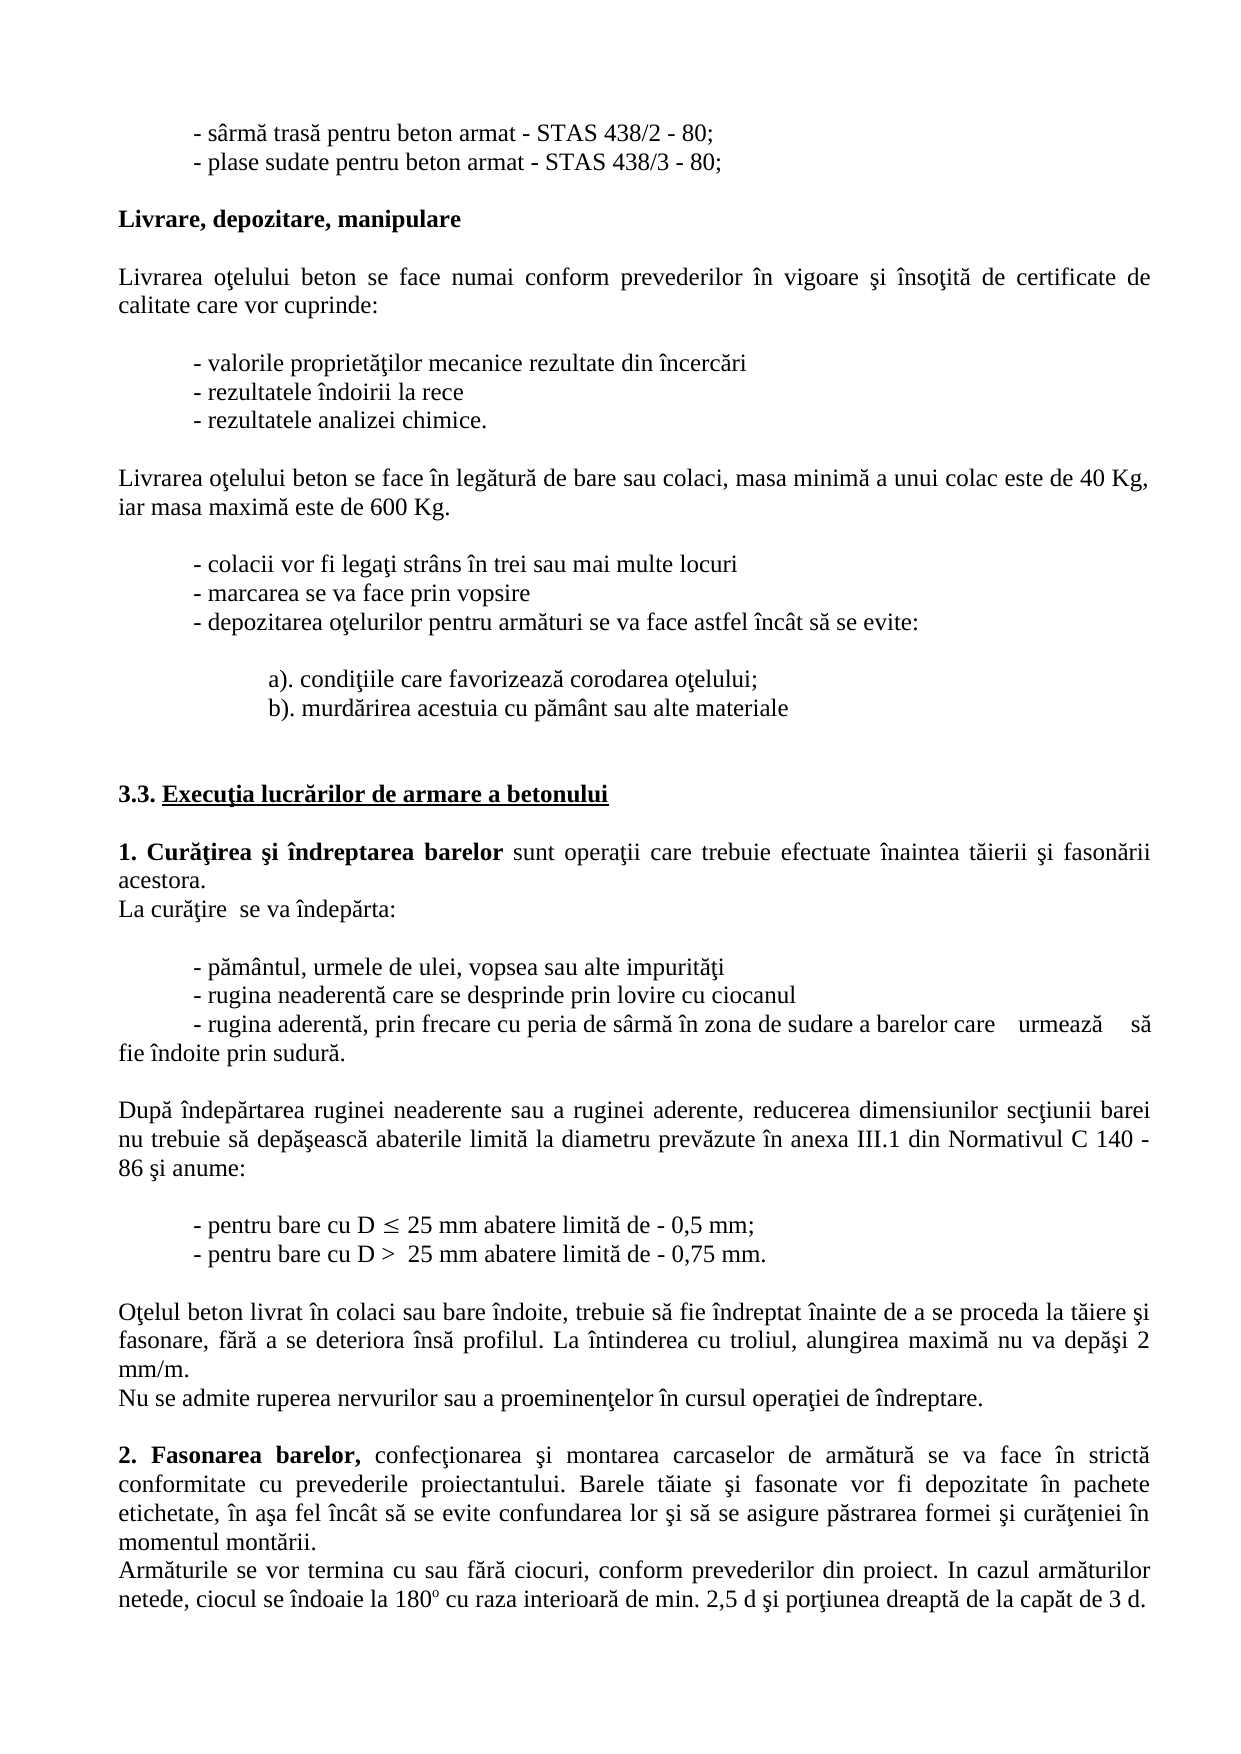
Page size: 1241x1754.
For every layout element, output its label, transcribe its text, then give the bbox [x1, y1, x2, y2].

text 3.3. Execuţia lucrărilor de armare a betonului [118, 779, 1152, 808]
text La curăţire se va îndepărta: [118, 894, 1152, 923]
text - pentru bare cu D 25 mm abatere limită de - 0,5 mm; [118, 1211, 1152, 1239]
text Livrarea oţelului beton se face numai conform prevederilor în vigoare şi însoţită de certificate de calitate care vor cuprinde: [118, 262, 1152, 319]
text - pentru bare cu D > 25 mm abatere limită de - 0,75 mm. [118, 1239, 1152, 1268]
text După îndepărtarea ruginei neaderente sau a ruginei aderente, reducerea dimensiunilor secţiunii barei nu trebuie să depăşească abaterile limită la diametru prevăzute în anexa III.1 din Normativul C 140 - 86 şi anume: [118, 1096, 1152, 1182]
text - rezultatele îndoirii la rece [118, 377, 1152, 406]
text b). murdărirea acestuia cu pământ sau alte materiale [118, 693, 1152, 722]
text 1. Curăţirea şi îndreptarea barelor sunt operaţii care trebuie efectuate înaintea tăierii şi fasonării acestora. [118, 837, 1152, 894]
text Livrarea oţelului beton se face în legătură de bare sau colaci, masa minimă a unui colac este de 40 Kg, iar masa maximă este de 600 Kg. [118, 463, 1152, 521]
text - plase sudate pentru beton armat - STAS 438/3 - 80; [118, 147, 1152, 176]
text Armăturile se vor termina cu sau fără ciocuri, conform prevederilor din proiect. In cazul armăturilor netede, ciocul se îndoaie la 180o cu raza interioară de min. 2,5 d şi porţiunea dreaptă de la capăt de 3 d. [118, 1556, 1152, 1613]
text - marcarea se va face prin vopsire [118, 578, 1152, 607]
text - rugina neaderentă care se desprinde prin lovire cu ciocanul [118, 981, 1152, 1009]
text Livrare, depozitare, manipulare [118, 204, 1152, 233]
text - rezultatele analizei chimice. [118, 406, 1152, 434]
text a). condiţiile care favorizează corodarea oţelului; [118, 664, 1152, 693]
text Nu se admite ruperea nervurilor sau a proeminenţelor în cursul operaţiei de îndreptare. [118, 1383, 1152, 1412]
text - colacii vor fi legaţi strâns în trei sau mai multe locuri [118, 549, 1152, 578]
text - valorile proprietăţilor mecanice rezultate din încercări [118, 348, 1152, 377]
text Oţelul beton livrat în colaci sau bare îndoite, trebuie să fie îndreptat înainte de a se proceda la tăiere şi fasonare, fără a se deteriora însă profilul. La întinderea cu troliul, alungirea maximă nu va depăşi 2 mm/m. [118, 1297, 1152, 1383]
text - rugina aderentă, prin frecare cu peria de sârmă în zona de sudare a barelor care urmează să fie îndoite prin sudură. [118, 1009, 1152, 1067]
text - sârmă trasă pentru beton armat - STAS 438/2 - 80; [118, 118, 1152, 147]
text 2. Fasonarea barelor, confecţionarea şi montarea carcaselor de armătură se va face în strictă conformitate cu prevederile proiectantului. Barele tăiate şi fasonate vor fi depozitate în pachete etichetate, în aşa fel încât să se evite confundarea lor şi să se asigure păstrarea formei şi curăţeniei în momentul montării. [118, 1441, 1152, 1556]
text - pământul, urmele de ulei, vopsea sau alte impurităţi [118, 952, 1152, 981]
text - depozitarea oţelurilor pentru armături se va face astfel încât să se evite: [118, 607, 1152, 636]
